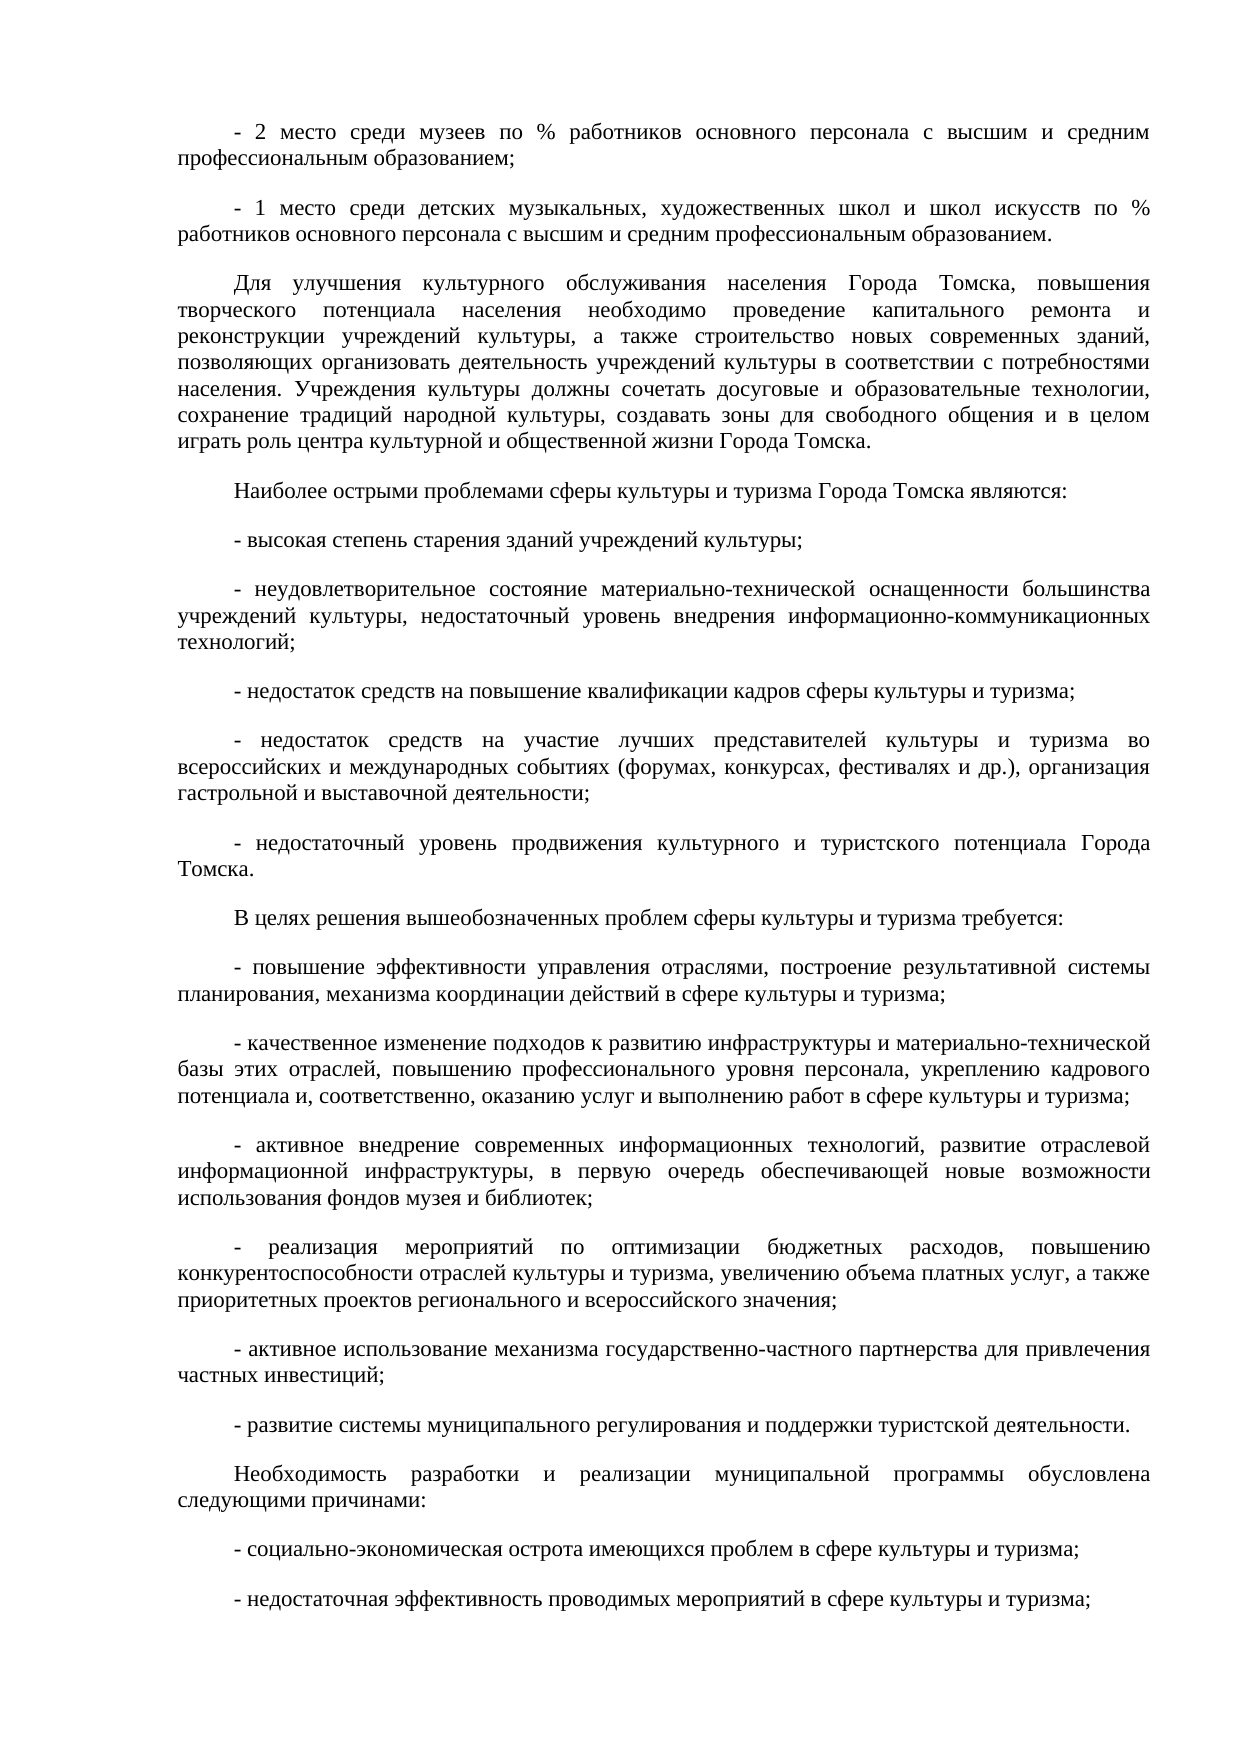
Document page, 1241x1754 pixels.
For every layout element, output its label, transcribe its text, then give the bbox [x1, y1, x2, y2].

text - недостаток средств на участие лучших представителей культуры и туризма во всероссийских и международных событиях (форумах, конкурсах, фестивалях и др.), организация гастрольной и выставочной деятельности; [177, 727, 1152, 806]
text Наиболее острыми проблемами сферы культуры и туризма Города Томска являются: [177, 477, 1152, 503]
text Необходимость разработки и реализации муниципальной программы обусловлена следующими причинами: [177, 1460, 1152, 1513]
text - активное внедрение современных информационных технологий, развитие отраслевой информационной инфраструктуры, в первую очередь обеспечивающей новые возможности использования фондов музея и библиотек; [177, 1131, 1152, 1210]
text - реализация мероприятий по оптимизации бюджетных расходов, повышению конкурентоспособности отраслей культуры и туризма, увеличению объема платных услуг, а также приоритетных проектов регионального и всероссийского значения; [177, 1233, 1152, 1312]
text - развитие системы муниципального регулирования и поддержки туристской деятельности. [177, 1411, 1152, 1437]
text - недостаточная эффективность проводимых мероприятий в сфере культуры и туризма; [177, 1585, 1152, 1611]
text - высокая степень старения зданий учреждений культуры; [177, 526, 1152, 552]
text - 1 место среди детских музыкальных, художественных школ и школ искусств по % работников основного персонала с высшим и средним профессиональным образованием. [177, 194, 1152, 246]
text - неудовлетворительное состояние материально-технической оснащенности большинства учреждений культуры, недостаточный уровень внедрения информационно-коммуникационных технологий; [177, 575, 1152, 654]
text - недостаточный уровень продвижения культурного и туристского потенциала Города Томска. [177, 828, 1152, 881]
text Для улучшения культурного обслуживания населения Города Томска, повышения творческого потенциала населения необходимо проведение капитального ремонта и реконструкции учреждений культуры, а также строительство новых современных зданий, позволяющих организовать деятельность учреждений культуры в соответствии с потребностями населения. Учреждения культуры должны сочетать досуговые и образовательные технологии, сохранение традиций народной культуры, создавать зоны для свободного общения и в целом играть роль центра культурной и общественной жизни Города Томска. [177, 269, 1152, 454]
text - социально-экономическая острота имеющихся проблем в сфере культуры и туризма; [177, 1536, 1152, 1562]
text - 2 место среди музеев по % работников основного персонала с высшим и средним профессиональным образованием; [177, 118, 1152, 171]
text - недостаток средств на повышение квалификации кадров сферы культуры и туризма; [177, 677, 1152, 704]
text - повышение эффективности управления отраслями, построение результативной системы планирования, механизма координации действий в сфере культуры и туризма; [177, 953, 1152, 1006]
text - качественное изменение подходов к развитию инфраструктуры и материально-технической базы этих отраслей, повышению профессионального уровня персонала, укреплению кадрового потенциала и, соответственно, оказанию услуг и выполнению работ в сфере культуры и туризма; [177, 1029, 1152, 1108]
text - активное использование механизма государственно-частного партнерства для привлечения частных инвестиций; [177, 1335, 1152, 1388]
text В целях решения вышеобозначенных проблем сферы культуры и туризма требуется: [177, 904, 1152, 931]
